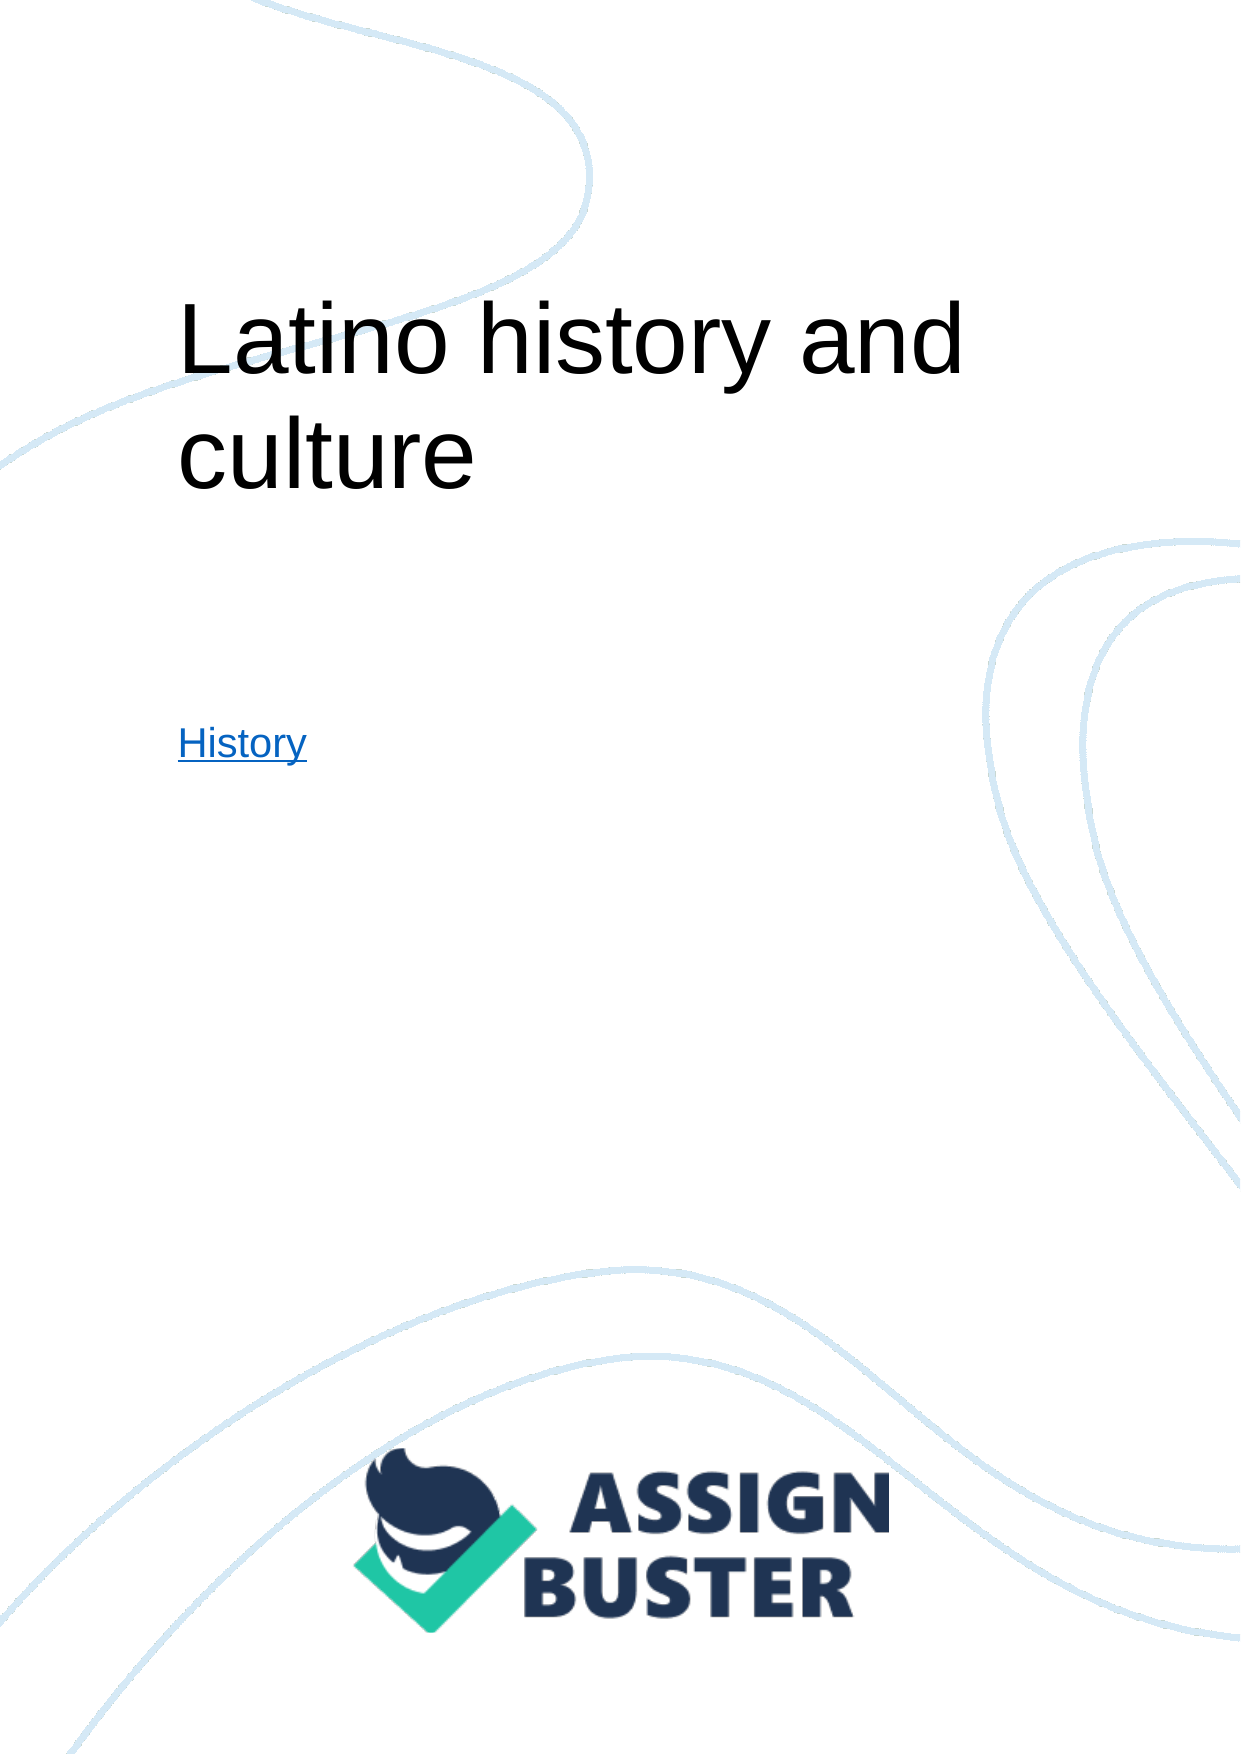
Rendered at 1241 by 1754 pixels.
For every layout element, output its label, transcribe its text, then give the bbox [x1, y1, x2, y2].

picture [0, 0, 1241, 1754]
subtitle Latino history and culture [177, 279, 1152, 509]
text History [177, 719, 1152, 767]
